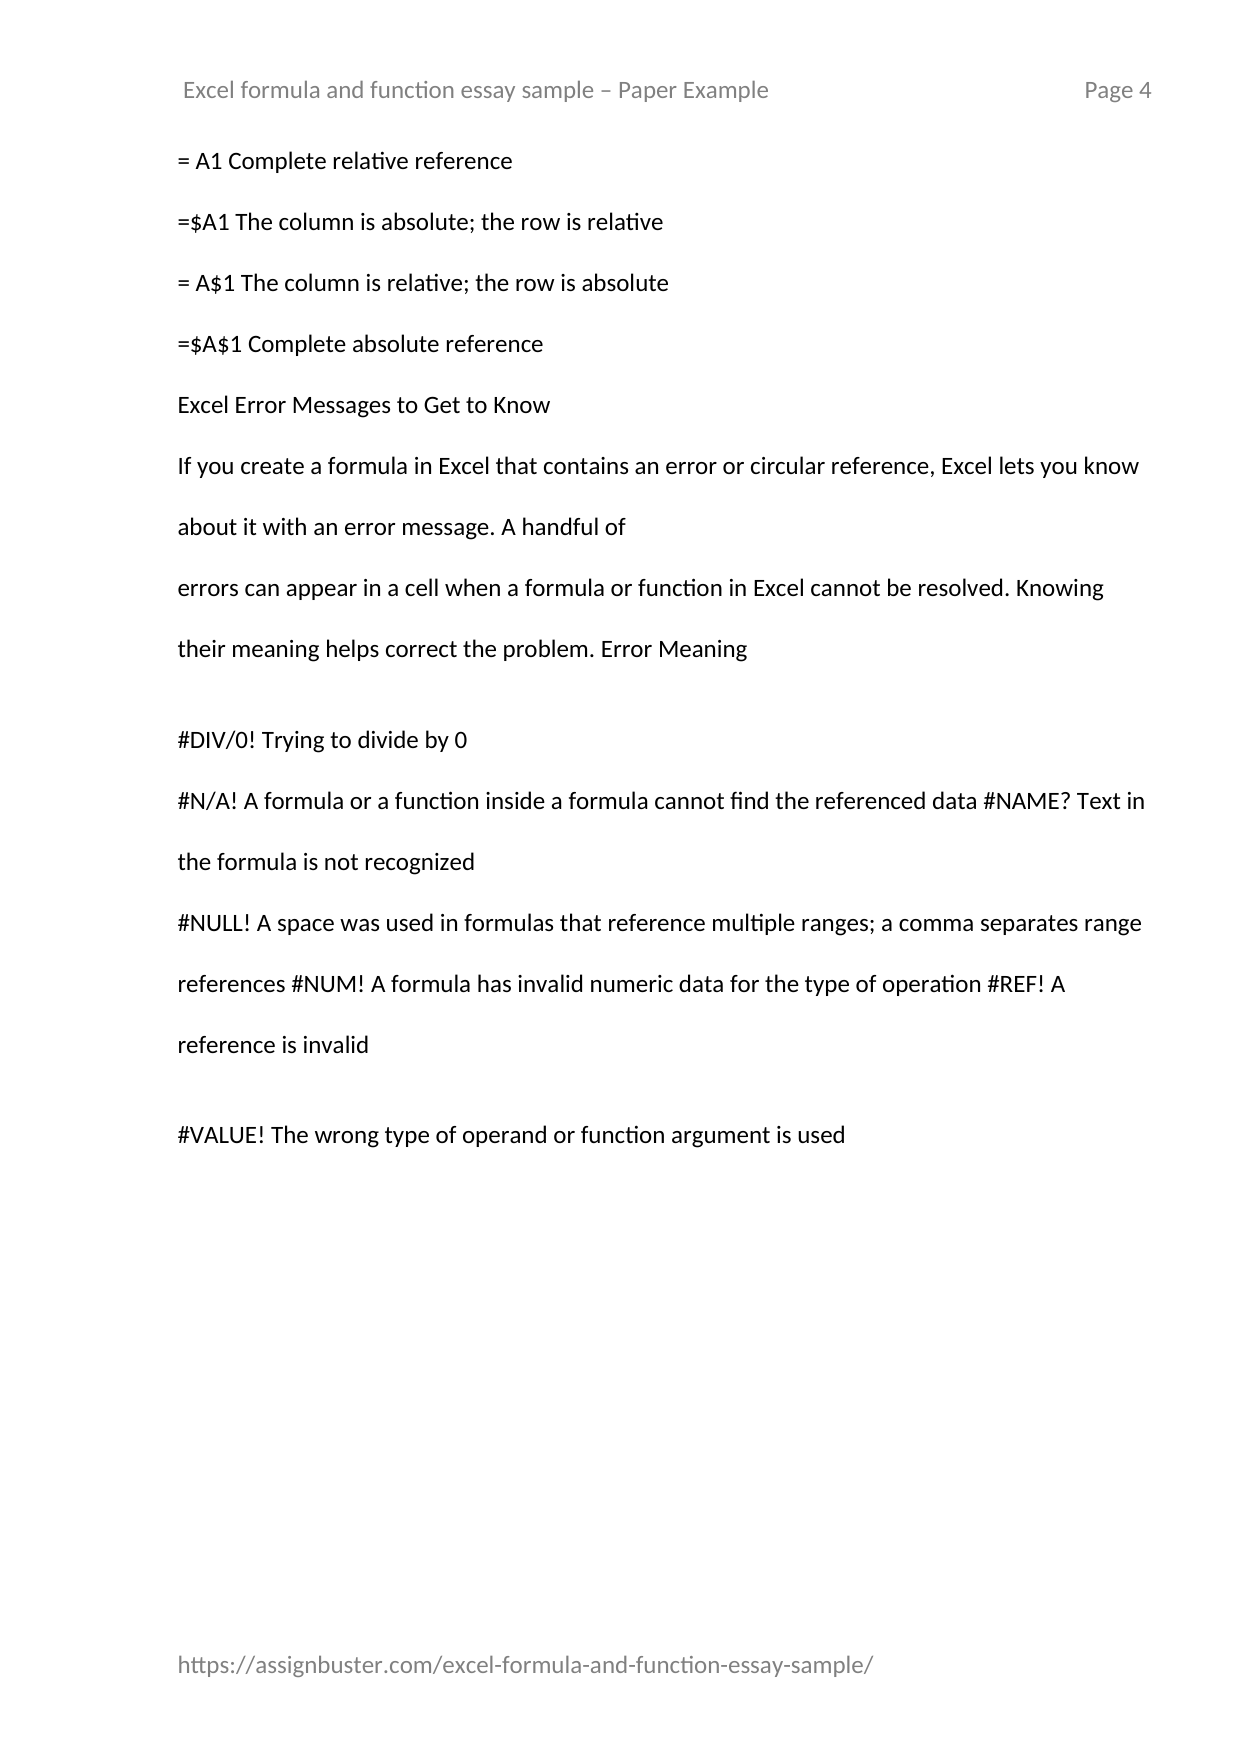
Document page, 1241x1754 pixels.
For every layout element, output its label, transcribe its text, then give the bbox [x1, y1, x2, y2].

text #DIV/0! Trying to divide by 0 #N/A! A formula or a function inside a formula cannot find the referenced data #NAME? Text in the formula is not recognized #NULL! A space was used in formulas that reference multiple ranges; a comma separates range references #NUM! A formula has invalid numeric data for the type of operation #REF! A reference is invalid [177, 724, 1152, 1059]
text = A1 Complete relative reference =$A1 The column is absolute; the row is relative = A$1 The column is relative; the row is absolute =$A$1 Complete absolute reference Excel Error Messages to Get to Know If you create a formula in Excel that contains an error or circular reference, Excel lets you know about it with an error message. A handful of errors can appear in a cell when a formula or function in Excel cannot be resolved. Knowing their meaning helps correct the problem. Error Meaning [177, 145, 1152, 664]
text #VALUE! The wrong type of operand or function argument is used [177, 1119, 1152, 1150]
